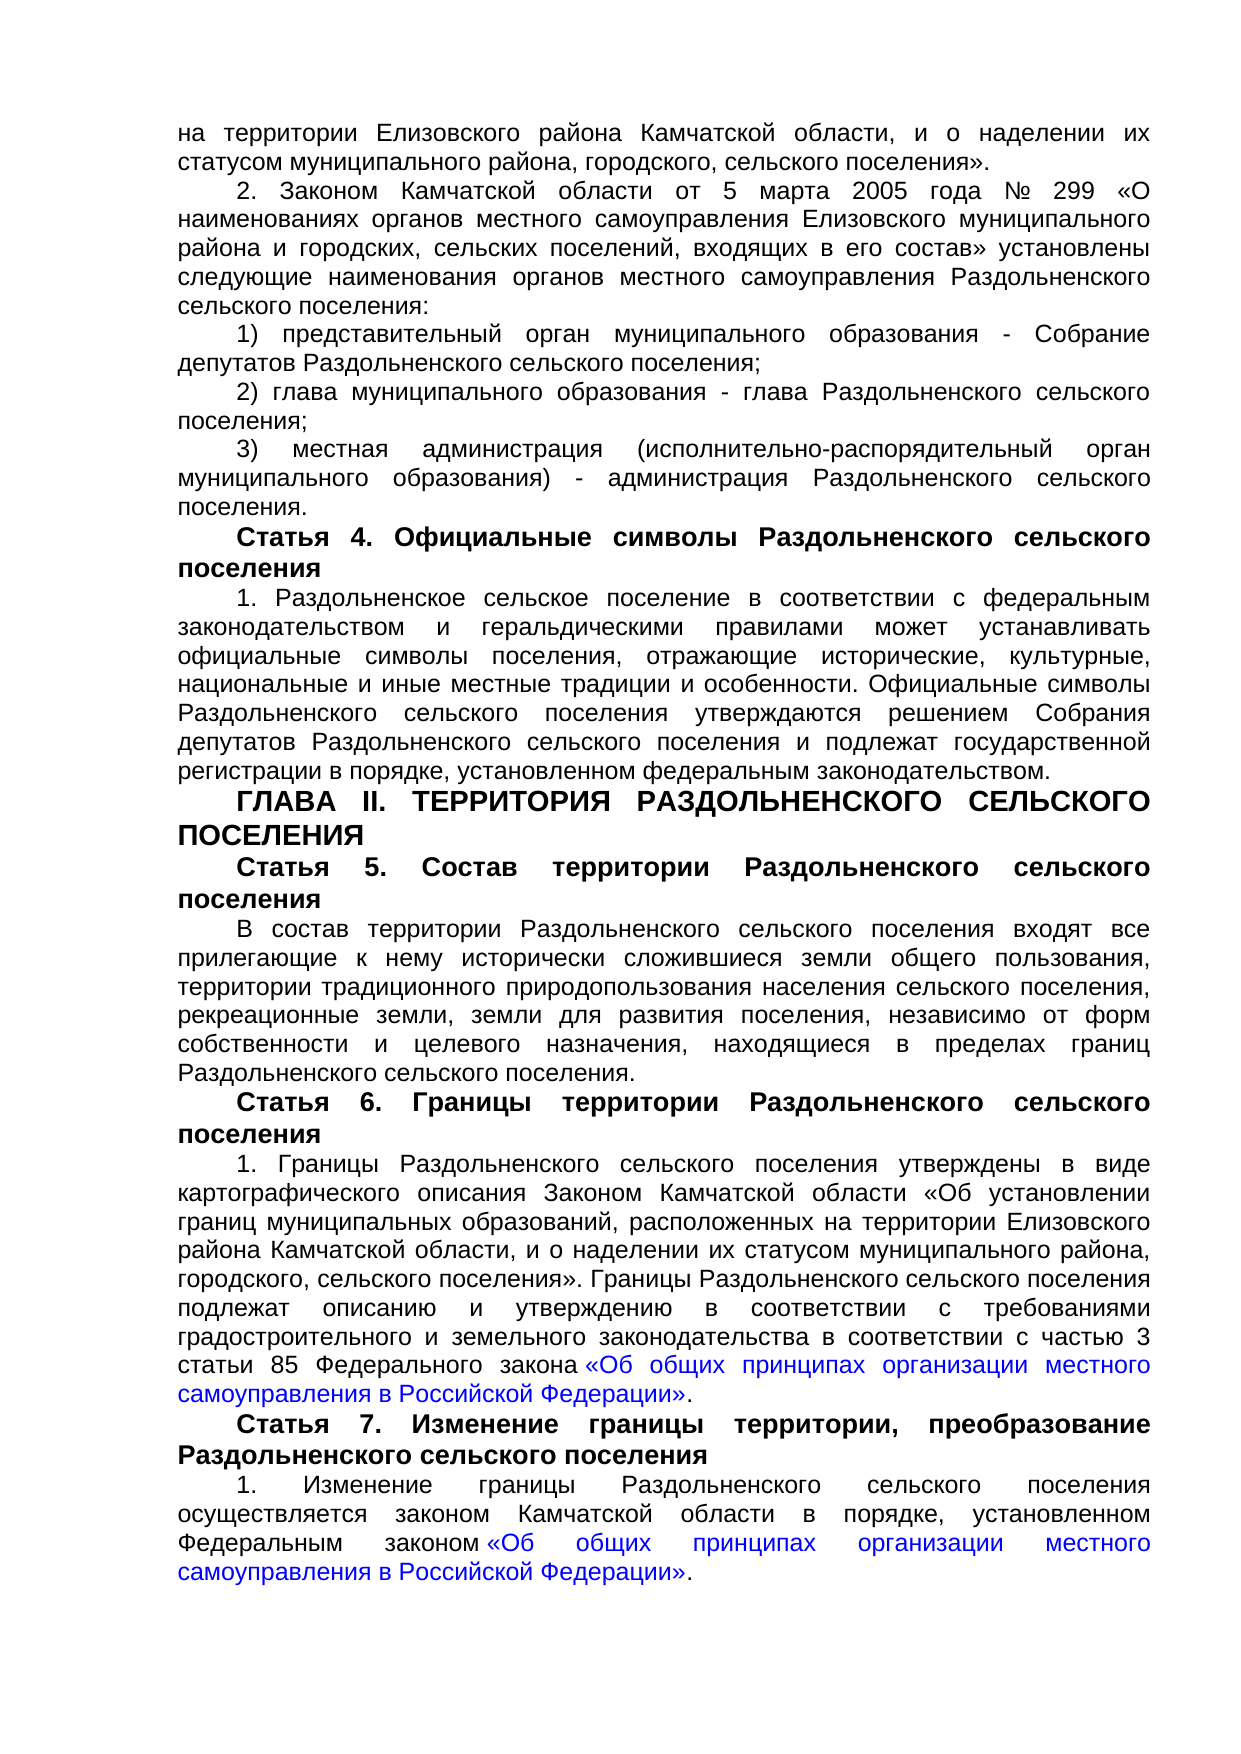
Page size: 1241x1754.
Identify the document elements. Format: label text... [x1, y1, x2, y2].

text Статья 5. Состав территории Раздольненского сельского поселения [177, 851, 1152, 914]
text 1. Границы Раздольненского сельского поселения утверждены в виде картографического описания Законом Камчатской области «Об установлении границ муниципальных образований, расположенных на территории Елизовского района Камчатской области, и о наделении их статусом муниципального района, городского, сельского поселения». Границы Раздольненского сельского поселения подлежат описанию и утверждению в соответствии с требованиями градостроительного и земельного законодательства в соответствии с частью 3 статьи 85 Федерального закона «Об общих принципах организации местного самоуправления в Российской Федерации». [177, 1149, 1152, 1408]
text ГЛАВА II. ТЕРРИТОРИЯ РАЗДОЛЬНЕНСКОГО СЕЛЬСКОГО ПОСЕЛЕНИЯ [177, 784, 1152, 851]
text Статья 7. Изменение границы территории, преобразование Раздольненского сельского поселения [177, 1408, 1152, 1470]
text Статья 6. Границы территории Раздольненского сельского поселения [177, 1086, 1152, 1149]
text 2) глава муниципального образования - глава Раздольненского сельского поселения; [177, 377, 1152, 434]
text 2. Законом Камчатской области от 5 марта 2005 года № 299 «О наименованиях органов местного самоуправления Елизовского муниципального района и городских, сельских поселений, входящих в его состав» установлены следующие наименования органов местного самоуправления Раздольненского сельского поселения: [177, 176, 1152, 319]
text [177, 118, 1152, 176]
text 3) местная администрация (исполнительно-распорядительный орган муниципального образования) - администрация Раздольненского сельского поселения. [177, 434, 1152, 521]
text 1) представительный орган муниципального образования - Собрание депутатов Раздольненского сельского поселения; [177, 319, 1152, 377]
text Статья 4. Официальные символы Раздольненского сельского поселения [177, 521, 1152, 583]
text 1. Раздольненское сельское поселение в соответствии с федеральным законодательством и геральдическими правилами может устанавливать официальные символы поселения, отражающие исторические, культурные, национальные и иные местные традиции и особенности. Официальные символы Раздольненского сельского поселения утверждаются решением Собрания депутатов Раздольненского сельского поселения и подлежат государственной регистрации в порядке, установленном федеральным законодательством. [177, 583, 1152, 784]
text В состав территории Раздольненского сельского поселения входят все прилегающие к нему исторически сложившиеся земли общего пользования, территории традиционного природопользования населения сельского поселения, рекреационные земли, земли для развития поселения, независимо от форм собственности и целевого назначения, находящиеся в пределах границ Раздольненского сельского поселения. [177, 914, 1152, 1086]
text 1. Изменение границы Раздольненского сельского поселения осуществляется законом Камчатской области в порядке, установленном Федеральным законом «Об общих принципах организации местного самоуправления в Российской Федерации». [177, 1470, 1152, 1585]
